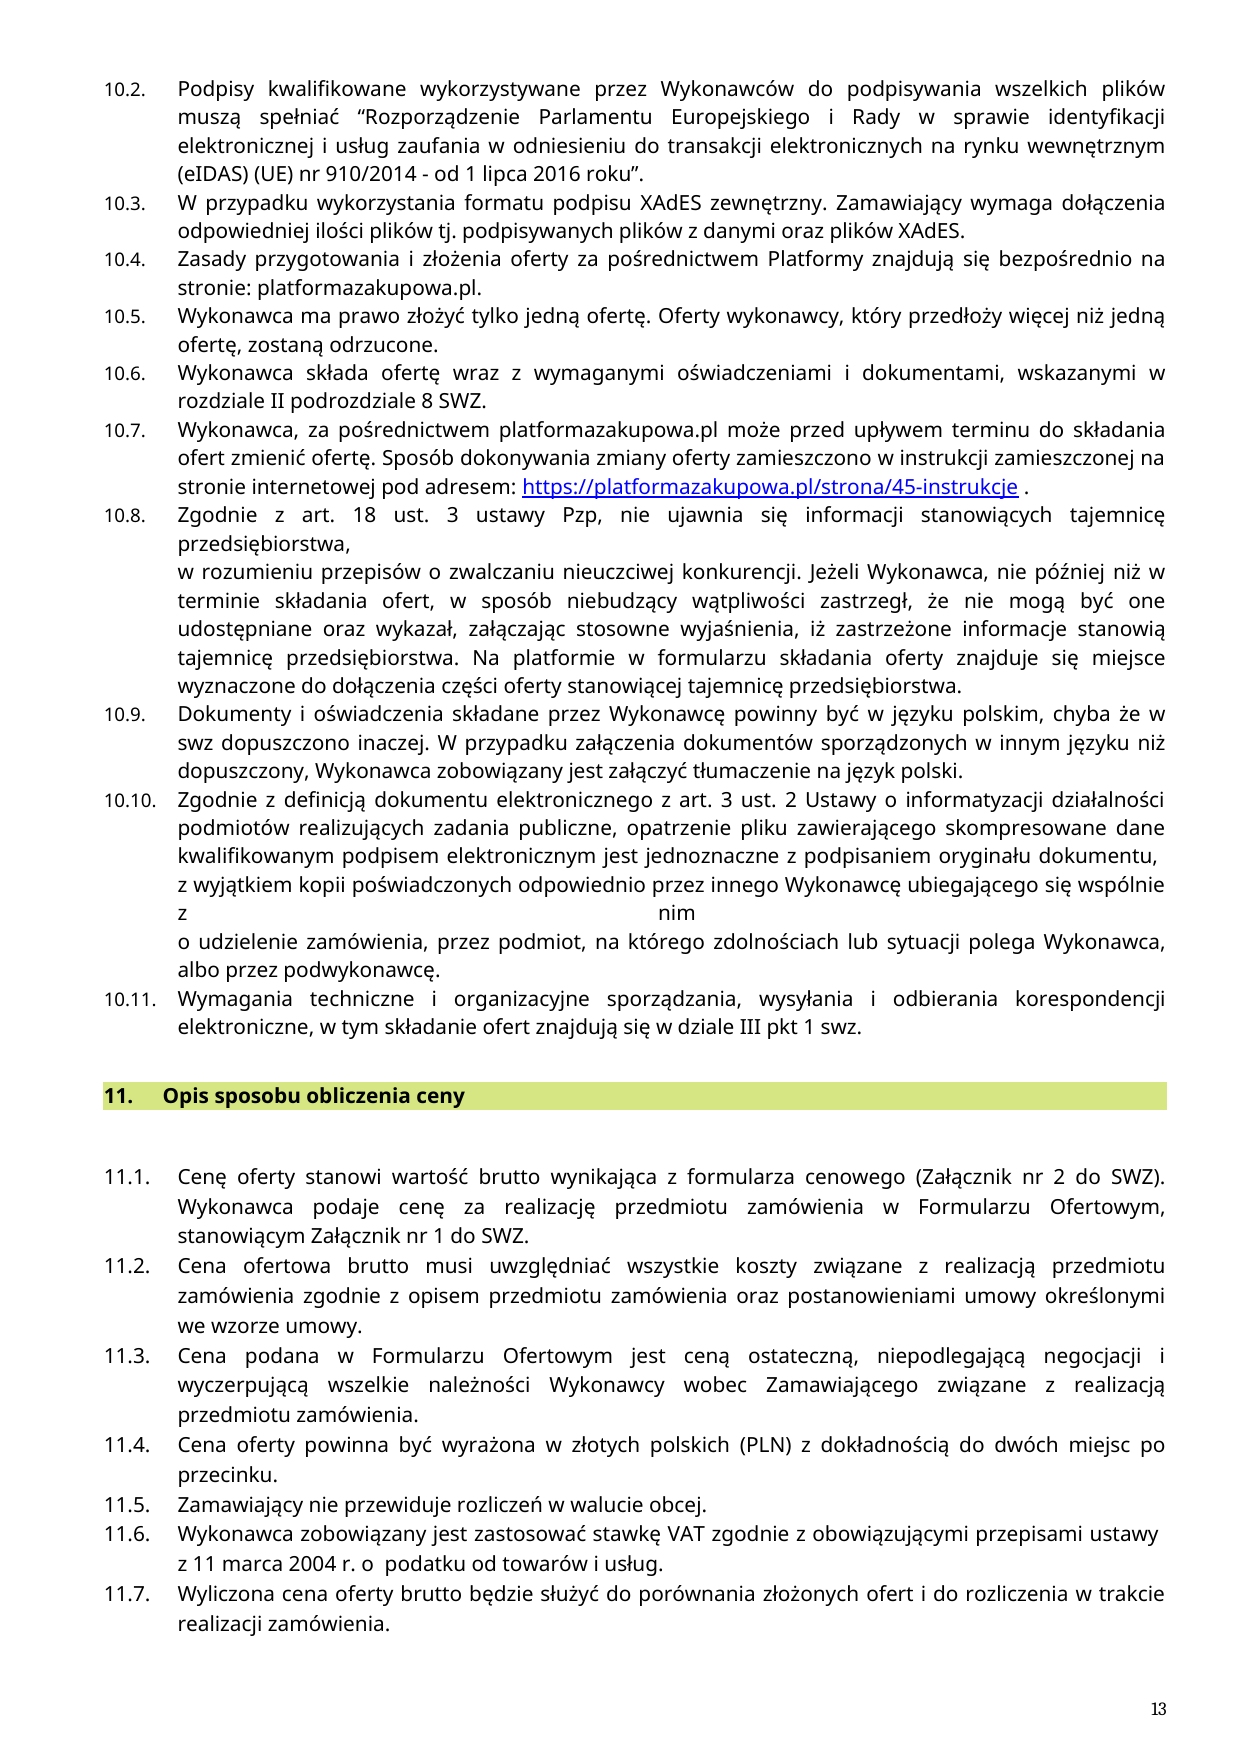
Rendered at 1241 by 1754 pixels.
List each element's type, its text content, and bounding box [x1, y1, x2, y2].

list Wyliczona cena oferty brutto będzie służyć do porównania złożonych ofert i do rozliczenia w trakcie realizacji zamówienia. [103, 1579, 1167, 1637]
list Wykonawca ma prawo złożyć tylko jedną ofertę. Oferty wykonawcy, który przedłoży więcej niż jedną ofertę, zostaną odrzucone. [103, 301, 1167, 358]
list Wykonawca, za pośrednictwem platformazakupowa.pl może przed upływem terminu do składania ofert zmienić ofertę. Sposób dokonywania zmiany oferty zamieszczono w instrukcji zamieszczonej na stronie internetowej pod adresem: https://platformazakupowa.pl/strona/45-instrukcje . [103, 415, 1167, 500]
list Zgodnie z definicją dokumentu elektronicznego z art. 3 ust. 2 Ustawy o informatyzacji działalności podmiotów realizujących zadania publiczne, opatrzenie pliku zawierającego skompresowane dane kwalifikowanym podpisem elektronicznym jest jednoznaczne z podpisaniem oryginału dokumentu, z wyjątkiem kopii poświadczonych odpowiednio przez innego Wykonawcę ubiegającego się wspólnie z nim o udzielenie zamówienia, przez podmiot, na którego zdolnościach lub sytuacji polega Wykonawca, albo przez podwykonawcę. [103, 785, 1167, 984]
list Cena ofertowa brutto musi uwzględniać wszystkie koszty związane z realizacją przedmiotu zamówienia zgodnie z opisem przedmiotu zamówienia oraz postanowieniami umowy określonymi we wzorze umowy. [103, 1251, 1167, 1339]
list Dokumenty i oświadczenia składane przez Wykonawcę powinny być w języku polskim, chyba że w swz dopuszczono inaczej. W przypadku załączenia dokumentów sporządzonych w innym języku niż dopuszczony, Wykonawca zobowiązany jest załączyć tłumaczenie na język polski. [103, 699, 1167, 785]
list Opis sposobu obliczenia ceny [103, 1082, 1167, 1110]
list W przypadku wykorzystania formatu podpisu XAdES zewnętrzny. Zamawiający wymaga dołączenia odpowiedniej ilości plików tj. podpisywanych plików z danymi oraz plików XAdES. [103, 188, 1167, 244]
list Cena oferty powinna być wyrażona w złotych polskich (PLN) z dokładnością do dwóch miejsc po przecinku. [103, 1430, 1167, 1488]
list Wykonawca zobowiązany jest zastosować stawkę VAT zgodnie z obowiązującymi przepisami ustawy z 11 marca 2004 r. o podatku od towarów i usług. [103, 1519, 1167, 1578]
list Zgodnie z art. 18 ust. 3 ustawy Pzp, nie ujawnia się informacji stanowiących tajemnicę przedsiębiorstwa, w rozumieniu przepisów o zwalczaniu nieuczciwej konkurencji. Jeżeli Wykonawca, nie później niż w terminie składania ofert, w sposób niebudzący wątpliwości zastrzegł, że nie mogą być one udostępniane oraz wykazał, załączając stosowne wyjaśnienia, iż zastrzeżone informacje stanowią tajemnicę przedsiębiorstwa. Na platformie w formularzu składania oferty znajduje się miejsce wyznaczone do dołączenia części oferty stanowiącej tajemnicę przedsiębiorstwa. [103, 500, 1167, 699]
list Wykonawca składa ofertę wraz z wymaganymi oświadczeniami i dokumentami, wskazanymi w rozdziale II podrozdziale 8 SWZ. [103, 358, 1167, 415]
list Cenę oferty stanowi wartość brutto wynikająca z formularza cenowego (Załącznik nr 2 do SWZ). Wykonawca podaje cenę za realizację przedmiotu zamówienia w Formularzu Ofertowym, stanowiącym Załącznik nr 1 do SWZ. [103, 1162, 1167, 1250]
list Zamawiający nie przewiduje rozliczeń w walucie obcej. [103, 1490, 1167, 1518]
list Cena podana w Formularzu Ofertowym jest ceną ostateczną, niepodlegającą negocjacji i wyczerpującą wszelkie należności Wykonawcy wobec Zamawiającego związane z realizacją przedmiotu zamówienia. [103, 1341, 1167, 1429]
list Zasady przygotowania i złożenia oferty za pośrednictwem Platformy znajdują się bezpośrednio na stronie: platformazakupowa.pl. [103, 244, 1167, 301]
list Wymagania techniczne i organizacyjne sporządzania, wysyłania i odbierania korespondencji elektroniczne, w tym składanie ofert znajdują się w dziale III pkt 1 swz. [103, 984, 1167, 1041]
list Podpisy kwalifikowane wykorzystywane przez Wykonawców do podpisywania wszelkich plików muszą spełniać “Rozporządzenie Parlamentu Europejskiego i Rady w sprawie identyfikacji elektronicznej i usług zaufania w odniesieniu do transakcji elektronicznych na rynku wewnętrznym (eIDAS) (UE) nr 910/2014 - od 1 lipca 2016 roku”. [103, 74, 1167, 188]
